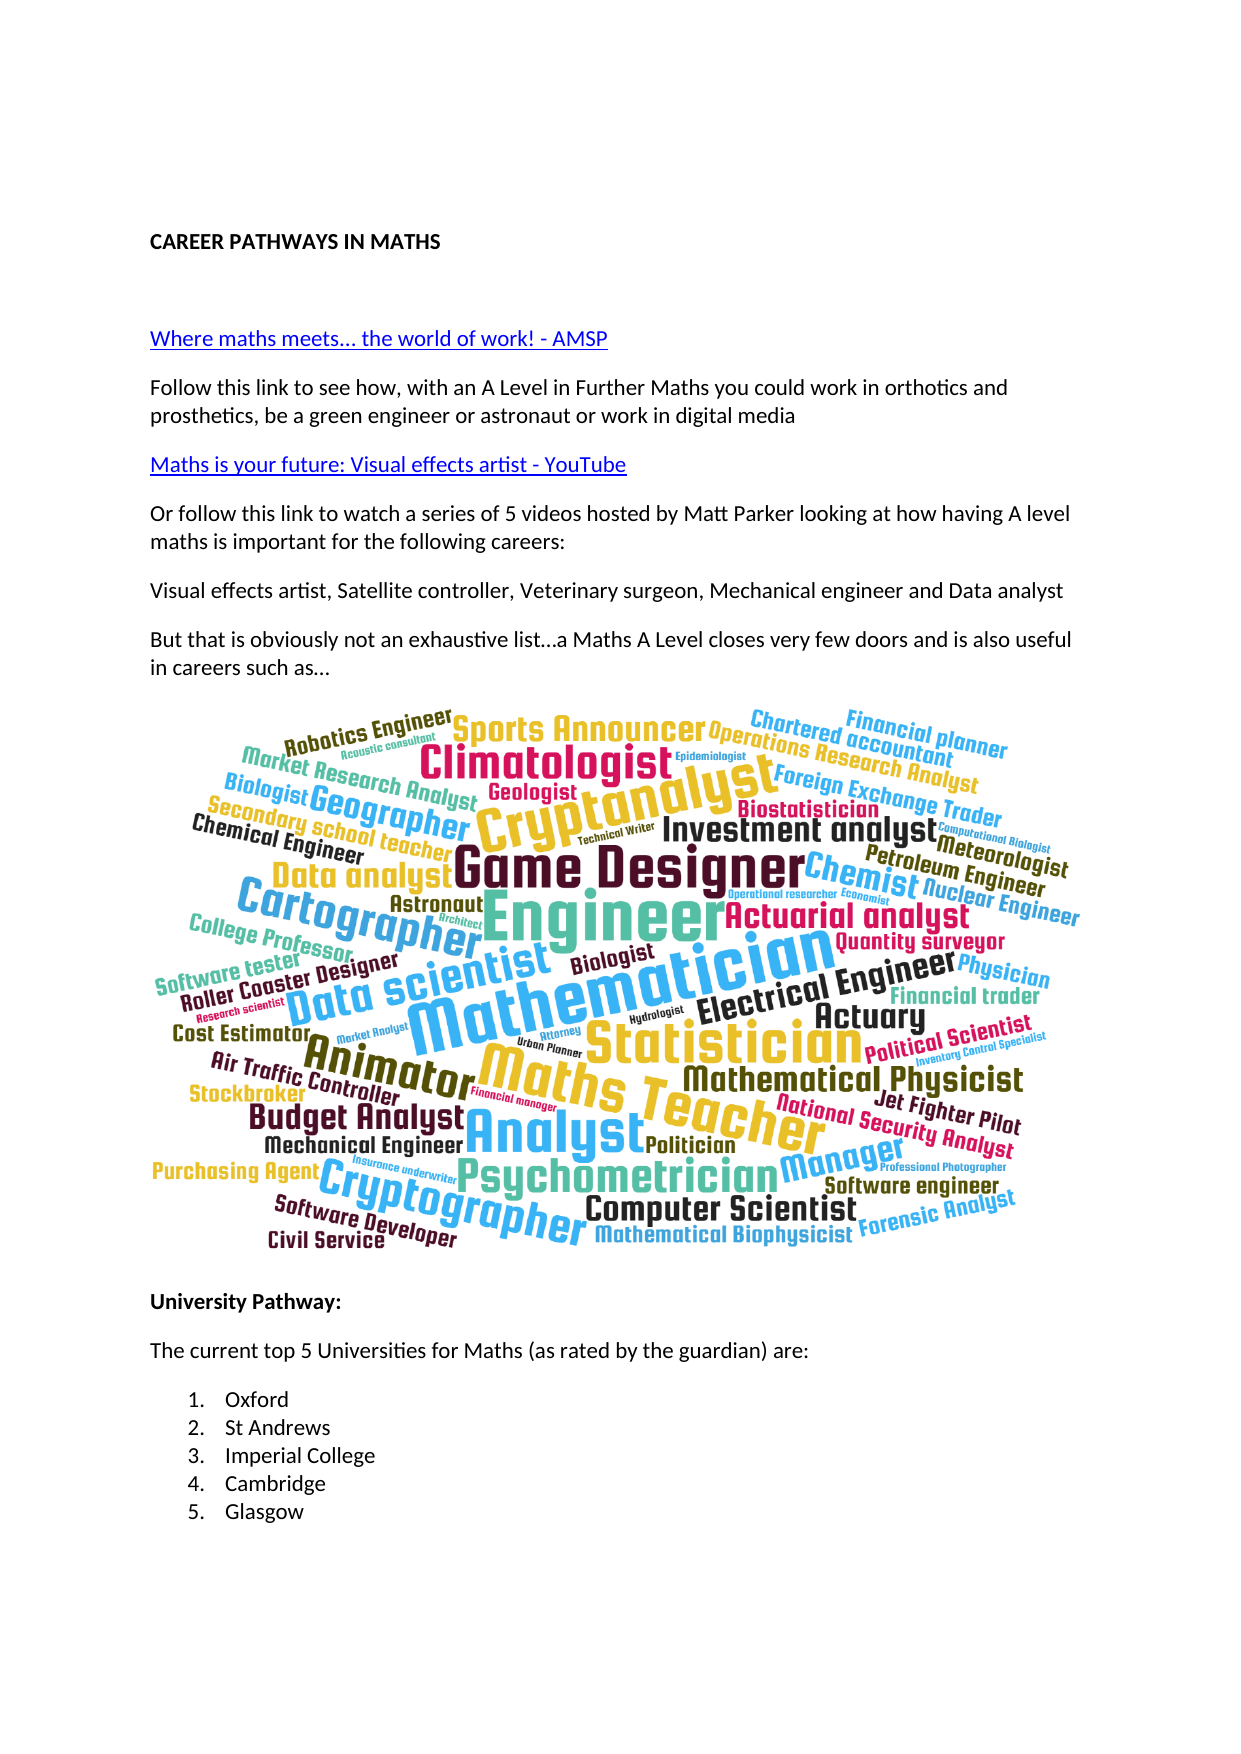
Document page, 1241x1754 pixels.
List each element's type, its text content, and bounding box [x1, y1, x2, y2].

text Follow this link to see how, with an A Level in Further Maths you could work in orthotics and prosthetics, be a green engineer or astronaut or work in digital media [150, 373, 1090, 429]
text Or follow this link to watch a series of 5 videos hosted by Matt Parker looking at how having A level maths is important for the following careers: [150, 499, 1090, 555]
text Maths is your future: Visual effects artist - YouTube [150, 450, 1090, 478]
text Where maths meets... the world of work! - AMSP [150, 324, 1090, 353]
text Visual effects artist, Satellite controller, Veterinary surgeon, Mechanical engineer and Data analyst [150, 576, 1090, 604]
text But that is obviously not an exhaustive list…a Maths A Level closes very few doors and is also useful in careers such as… [150, 625, 1090, 681]
list St Andrews [187, 1413, 1090, 1441]
text The current top 5 Universities for Maths (as rated by the guardian) are: [150, 1336, 1090, 1364]
list Oxford [187, 1385, 1090, 1413]
picture [150, 701, 1088, 1267]
list Glasgow [187, 1497, 1090, 1525]
text University Pathway: [150, 1287, 1090, 1315]
list Cambridge [187, 1469, 1090, 1497]
text CAREER PATHWAYS IN MATHS [150, 227, 1090, 255]
list Imperial College [187, 1441, 1090, 1469]
